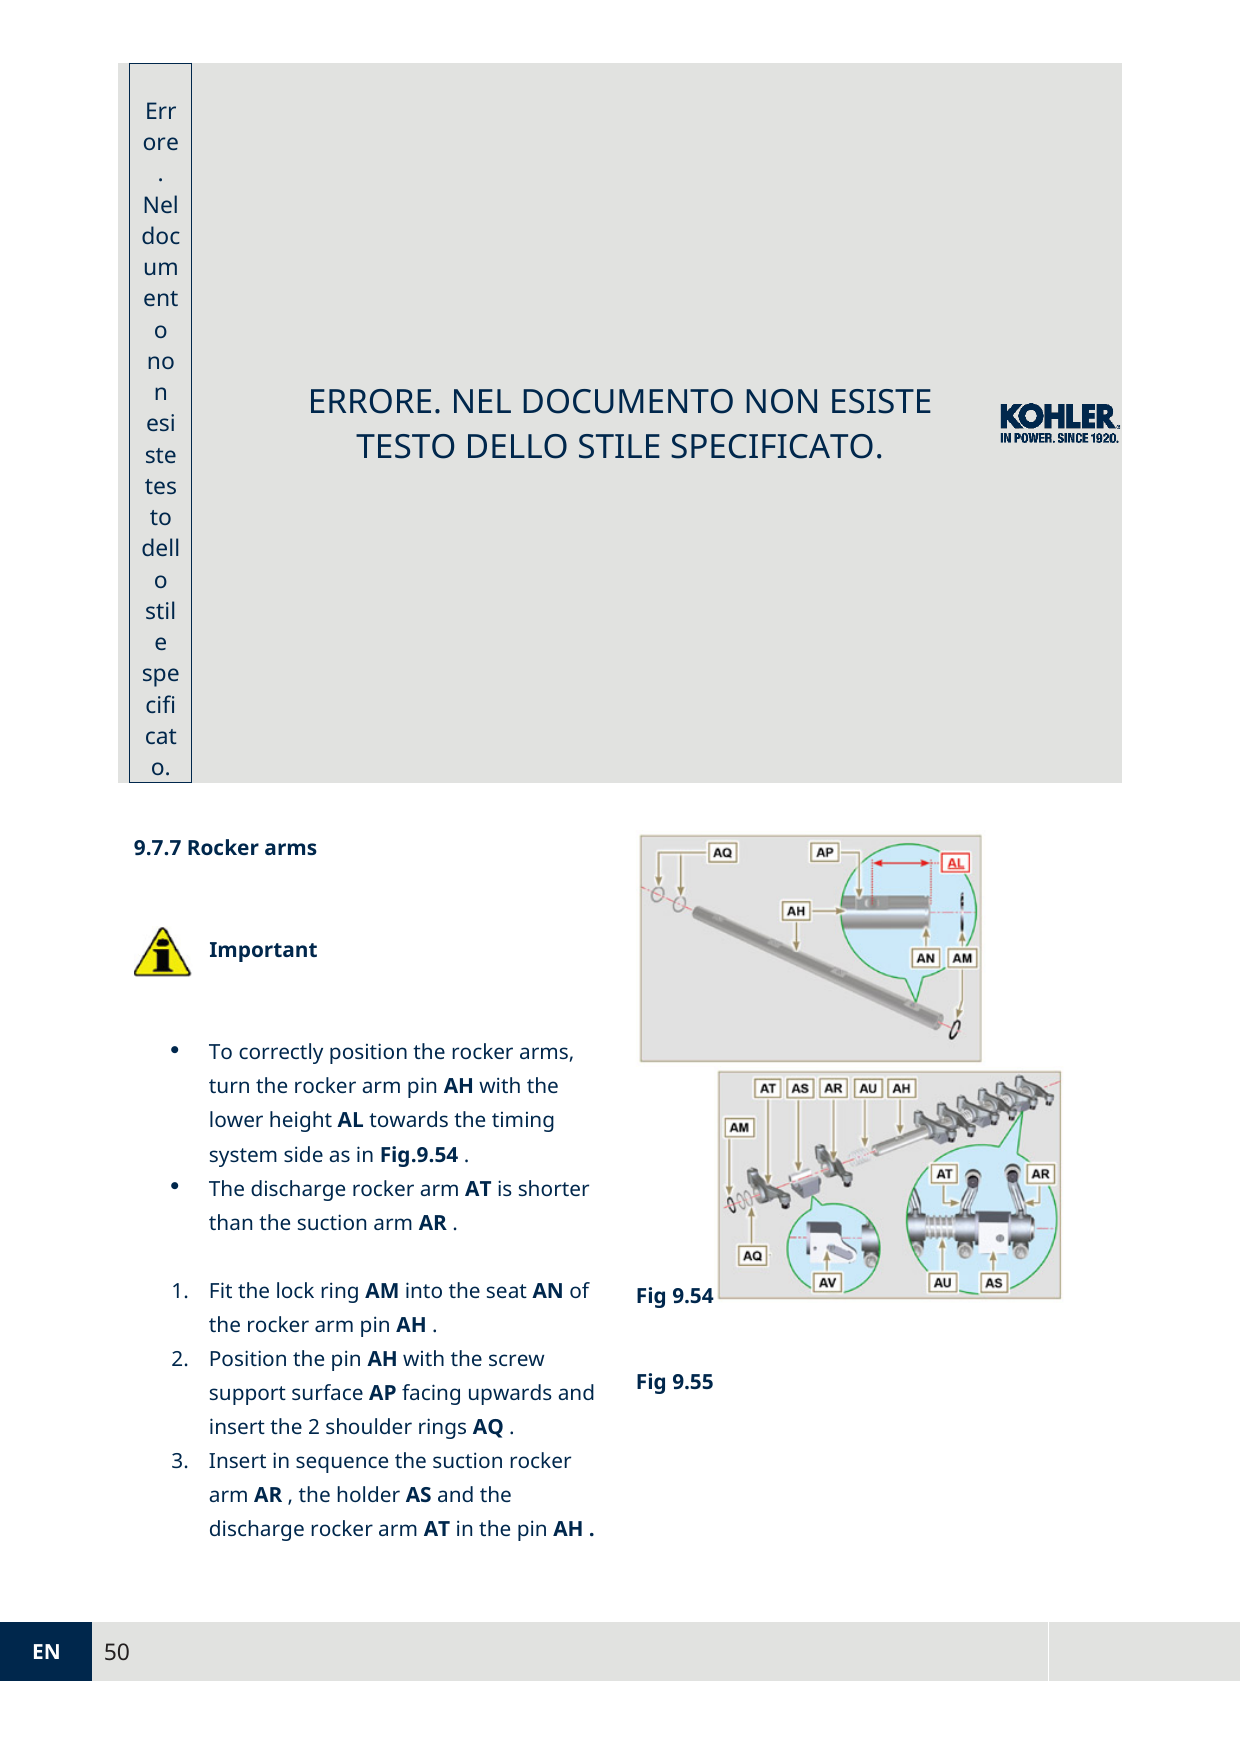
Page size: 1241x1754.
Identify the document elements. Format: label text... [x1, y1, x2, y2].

picture [133, 926, 193, 977]
picture [635, 830, 1080, 1304]
table_cell Fig 9.54 Fig 9.55 [620, 815, 1122, 1561]
table_cell 9.7.7 Rocker arms Important To correctly position the rocker arms, turn the rocker arm pin AH with the lower height AL towards the timing system side as in Fig.9.54 . The discharge rocker arm AT is shorter than the suction arm AR . Fit the lock ring AM into the seat AN of the rocker arm pin AH . Position the pin AH with the screw support surface AP facing upwards and insert the 2 shoulder rings AQ . Insert in sequence the suction rocker arm AR , the holder AS and the discharge rocker arm AT in the pin AH . Insert the spring AU in the pin AH . Repeat points 3, 4 for all the rocker arms. NOTE: The holder AV must be fitted with the last pair of rocker arms towards the flywheel. Insert 2 shoulder rings AQ and the lock ring AN to lock all the components inserted in the pin AH . NOTE : The spring AU ensures that the supports AS and AV are kept in place. [118, 815, 620, 1561]
picture [1000, 403, 1121, 443]
